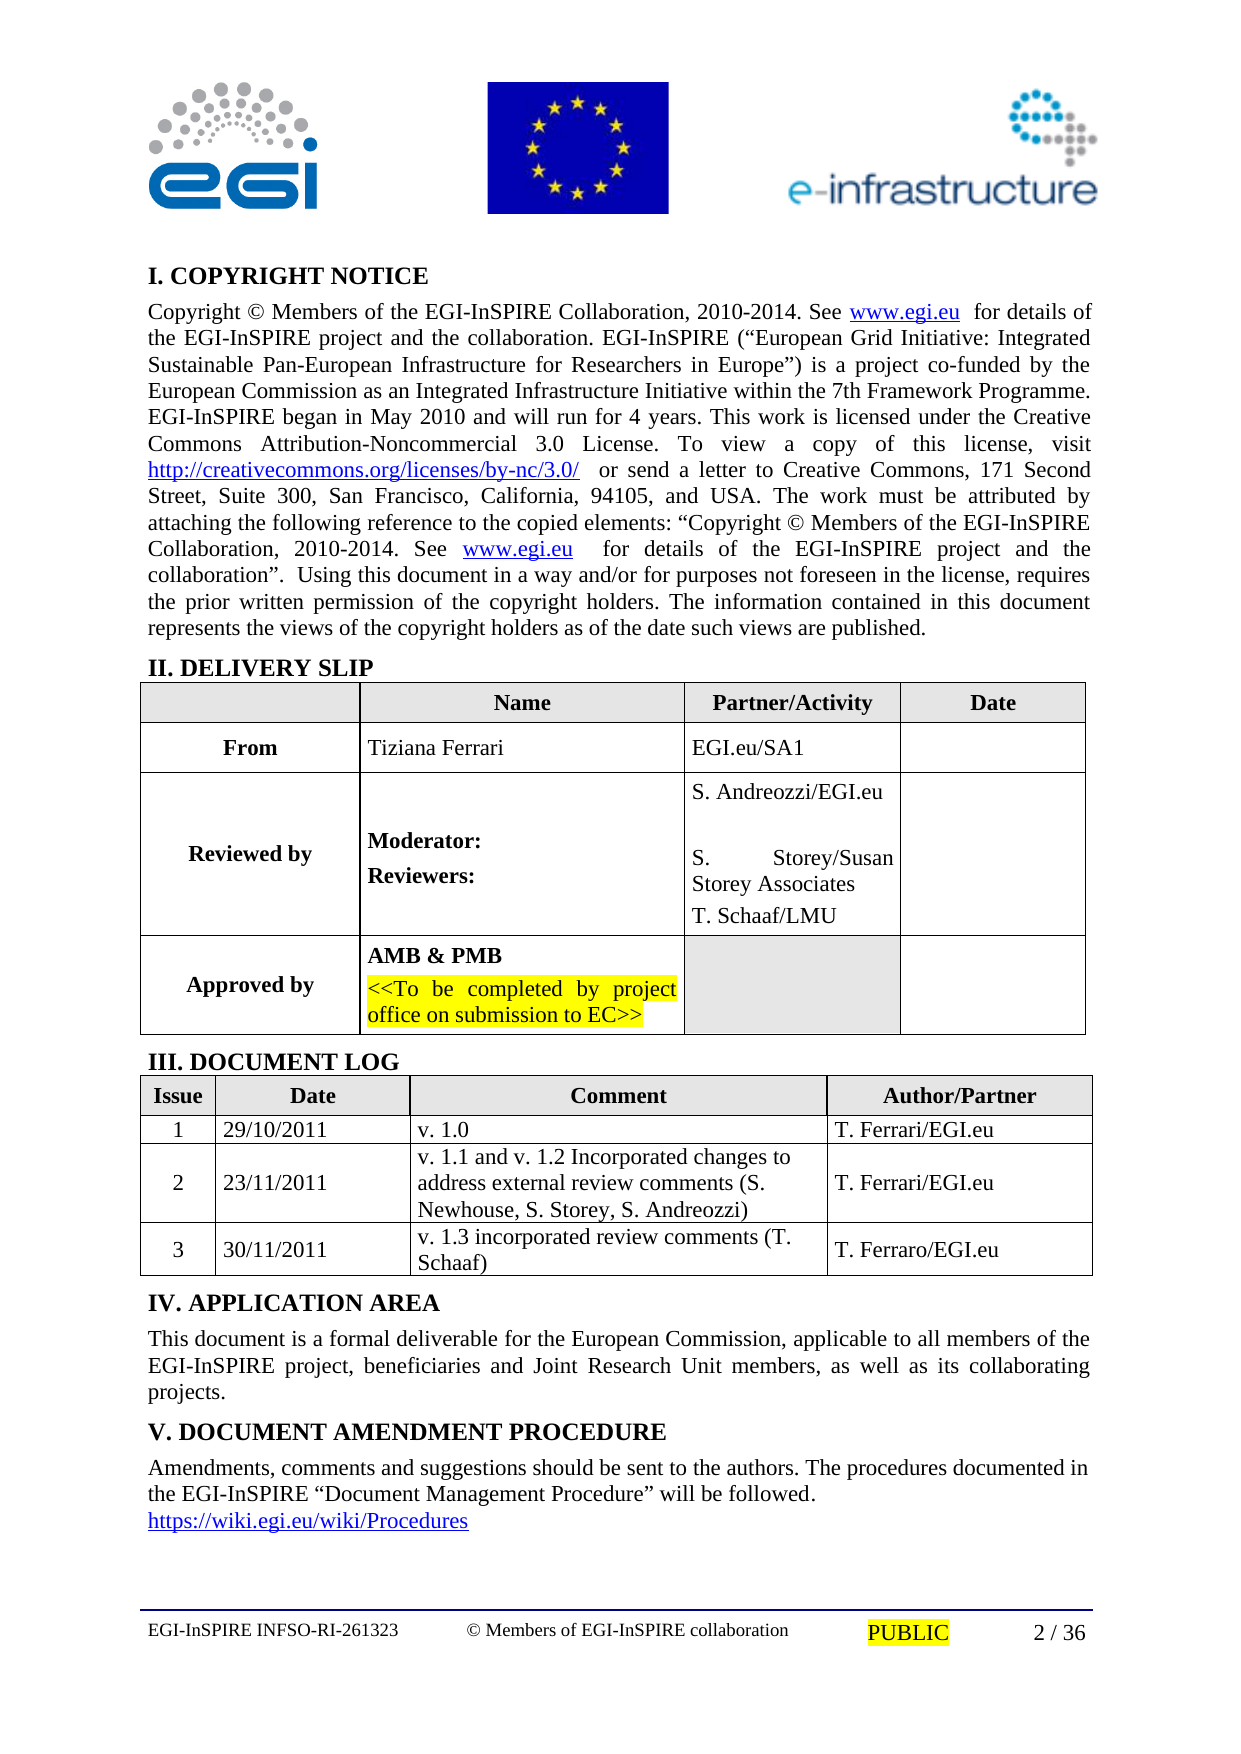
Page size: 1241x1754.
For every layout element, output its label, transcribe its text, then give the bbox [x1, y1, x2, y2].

table_cell Moderator: Reviewers: [361, 773, 684, 935]
table_cell [901, 723, 1085, 772]
table_cell From [141, 723, 359, 772]
table_header Date [901, 683, 1085, 722]
table_cell Approved by [141, 936, 359, 1033]
table_cell T. Ferrari/EGI.eu [828, 1116, 1092, 1143]
table_cell S. Andreozzi/EGI.eu S. Storey/Susan Storey Associates T. Schaaf/LMU [685, 773, 900, 935]
table_cell Reviewed by [141, 773, 359, 935]
text Delivery Slip [148, 653, 1092, 682]
text Application area [148, 1288, 1092, 1317]
table_header Partner/Activity [685, 683, 900, 722]
table_cell EGI.eu/SA1 [685, 723, 900, 772]
table_cell 23/11/2011 [216, 1144, 410, 1222]
table_cell [901, 773, 1085, 935]
table_header [141, 683, 359, 722]
table_cell Tiziana Ferrari [361, 723, 684, 772]
table_cell 1 [141, 1116, 215, 1143]
table_cell 30/11/2011 [216, 1223, 410, 1275]
picture [487, 82, 669, 214]
table_header Name [361, 683, 684, 722]
table_cell v. 1.0 [411, 1116, 827, 1143]
table_cell v. 1.3 incorporated review comments (T. Schaaf) [411, 1223, 827, 1275]
table_header Date [216, 1076, 409, 1115]
table_header Issue [141, 1076, 215, 1115]
text Document amendment procedure [148, 1417, 1092, 1446]
table_cell T. Ferrari/EGI.eu [828, 1144, 1092, 1222]
text Copyright © Members of the EGI-InSPIRE Collaboration, 2010-2014. See www.egi.eu for details of the EGI-InSPIRE project and the collaboration. EGI-InSPIRE (“European Grid Initiative: Integrated Sustainable Pan-European Infrastructure for Researchers in Europe”) is a project co-funded by the European Commission as an Integrated Infrastructure Initiative within the 7th Framework Programme. EGI-InSPIRE began in May 2010 and will run for 4 years. This work is licensed under the Creative Commons Attribution-Noncommercial 3.0 License. To view a copy of this license, visit http://creativecommons.org/licenses/by-nc/3.0/ or send a letter to Creative Commons, 171 Second Street, Suite 300, San Francisco, California, 94105, and USA. The work must be attributed by attaching the following reference to the copied elements: “Copyright © Members of the EGI-InSPIRE Collaboration, 2010-2014. See www.egi.eu for details of the EGI-InSPIRE project and the collaboration”. Using this document in a way and/or for purposes not foreseen in the license, requires the prior written permission of the copyright holders. The information contained in this document represents the views of the copyright holders as of the date such views are published. [148, 298, 1092, 641]
table_cell 2 [141, 1144, 215, 1222]
text This document is a formal deliverable for the European Commission, applicable to all members of the EGI-InSPIRE project, beneficiaries and Joint Research Unit members, as well as its collaborating projects. [148, 1326, 1092, 1404]
text Copyright notice [148, 261, 1092, 289]
text Amendments, comments and suggestions should be sent to the authors. The procedures documented in the EGI-InSPIRE “Document Management Procedure” will be followed. https://wiki.egi.eu/wiki/Procedures [148, 1454, 1092, 1533]
table_cell [901, 936, 1085, 1033]
picture [781, 82, 1106, 214]
text Document Log [148, 1047, 1092, 1075]
table_header Comment [411, 1076, 826, 1115]
table_cell [685, 936, 900, 1033]
table_cell 3 [141, 1223, 215, 1275]
table_cell AMB & PMB <<To be completed by project office on submission to EC>> [361, 936, 684, 1033]
table_cell v. 1.1 and v. 1.2 Incorporated changes to address external review comments (S. Newhouse, S. Storey, S. Andreozzi) [411, 1144, 827, 1222]
picture [147, 82, 319, 211]
table_header Author/Partner [828, 1076, 1092, 1115]
table_cell T. Ferraro/EGI.eu [828, 1223, 1092, 1275]
table_cell 29/10/2011 [216, 1116, 410, 1143]
